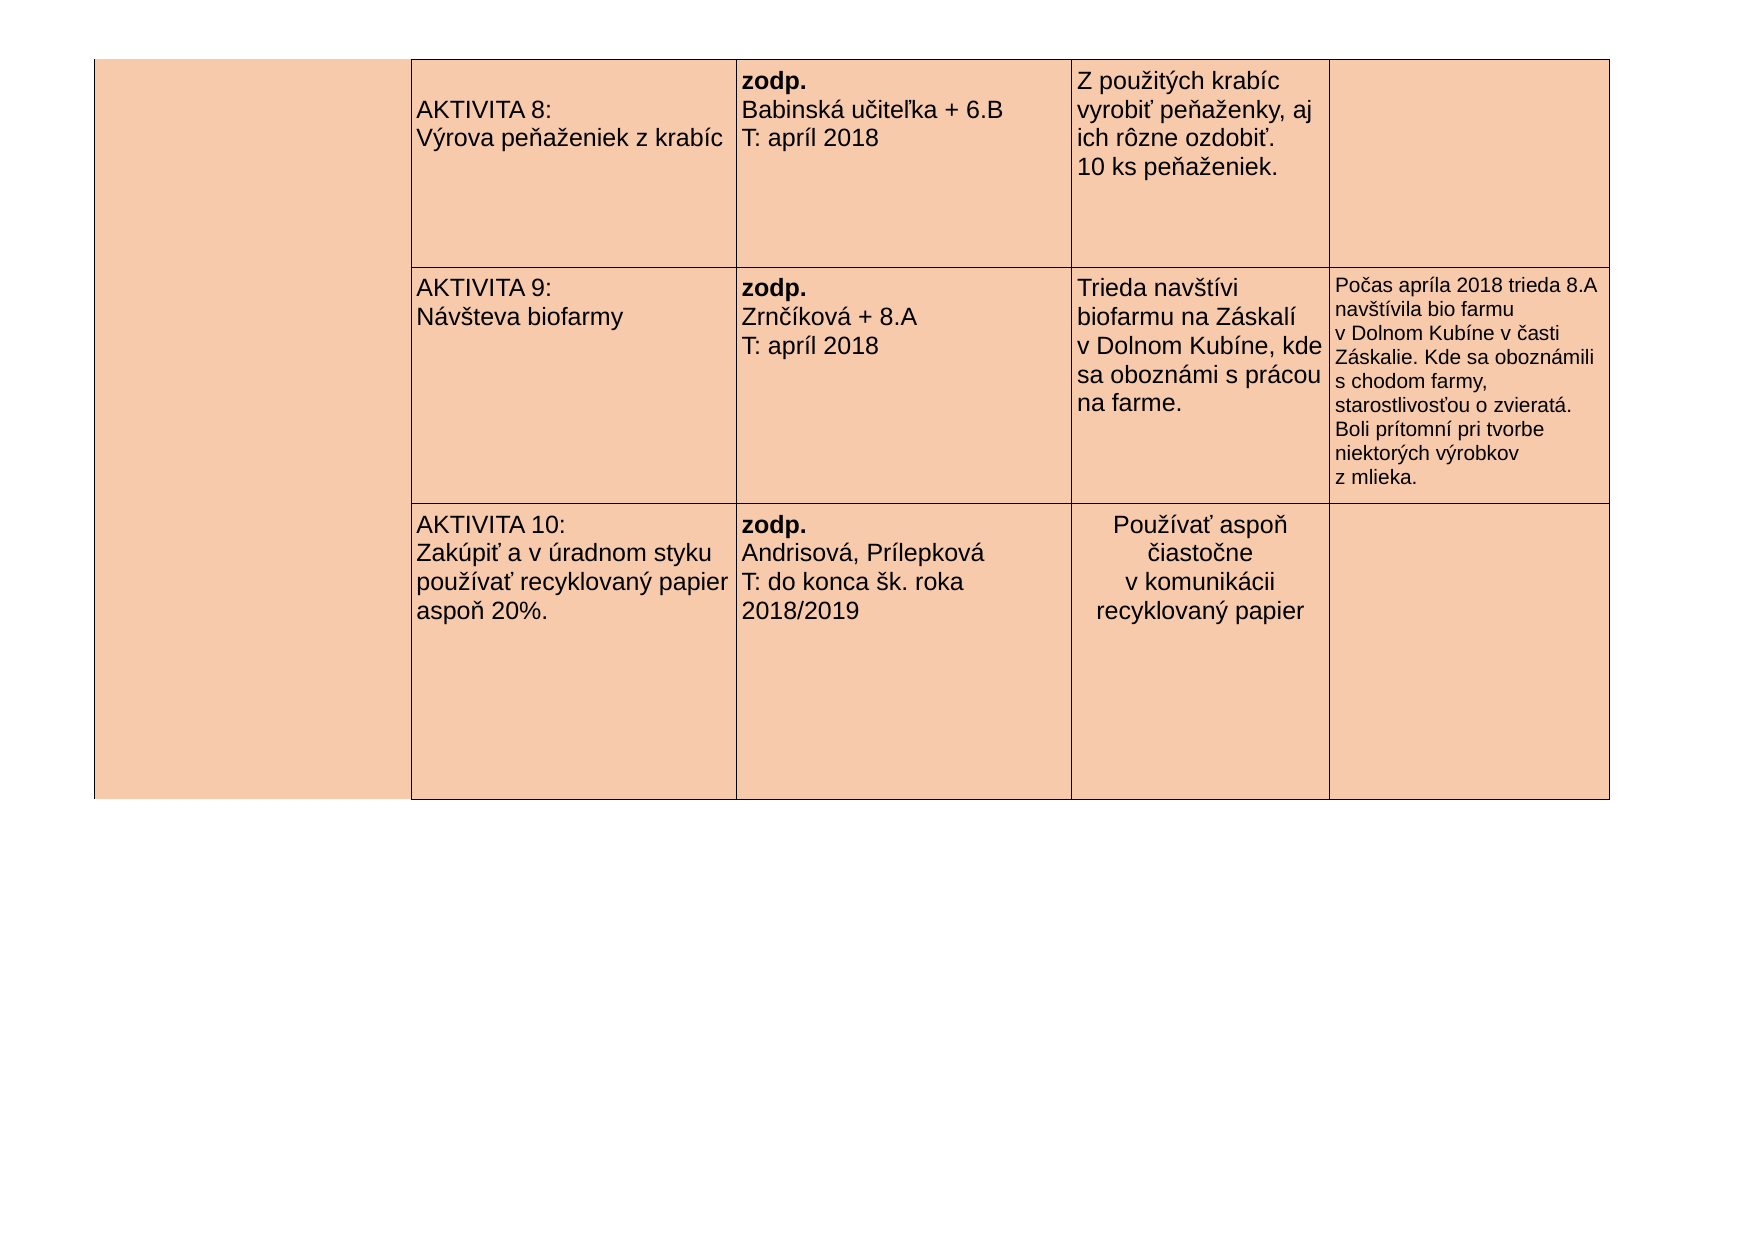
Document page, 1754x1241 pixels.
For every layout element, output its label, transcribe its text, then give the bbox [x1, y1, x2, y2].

table_cell Z použitých krabíc vyrobiť peňaženky, aj ich rôzne ozdobiť. 10 ks peňaženiek. [1072, 60, 1329, 267]
table_cell AKTIVITA 8: Výrova peňaženiek z krabíc [412, 60, 736, 267]
table_cell [1330, 60, 1609, 267]
table_cell zodp. Zrnčíková + 8.A T: apríl 2018 [737, 268, 1071, 503]
table_cell AKTIVITA 9: Návšteva biofarmy [412, 268, 736, 503]
table_cell [95, 59, 411, 799]
table_cell [1330, 504, 1609, 799]
table_cell Používať aspoň čiastočne v komunikácii recyklovaný papier [1072, 504, 1329, 799]
table_cell zodp. Babinská učiteľka + 6.B T: apríl 2018 [737, 60, 1071, 267]
table_cell Trieda navštívi biofarmu na Záskalí v Dolnom Kubíne, kde sa oboznámi s prácou na farme. [1072, 268, 1329, 503]
table_cell AKTIVITA 10: Zakúpiť a v úradnom styku používať recyklovaný papier aspoň 20%. [412, 504, 736, 799]
table_cell Počas apríla 2018 trieda 8.A navštívila bio farmu v Dolnom Kubíne v časti Záskalie. Kde sa oboznámili s chodom farmy, starostlivosťou o zvieratá. Boli prítomní pri tvorbe niektorých výrobkov z mlieka. [1330, 268, 1609, 503]
table_cell zodp. Andrisová, Prílepková T: do konca šk. roka 2018/2019 [737, 504, 1071, 799]
